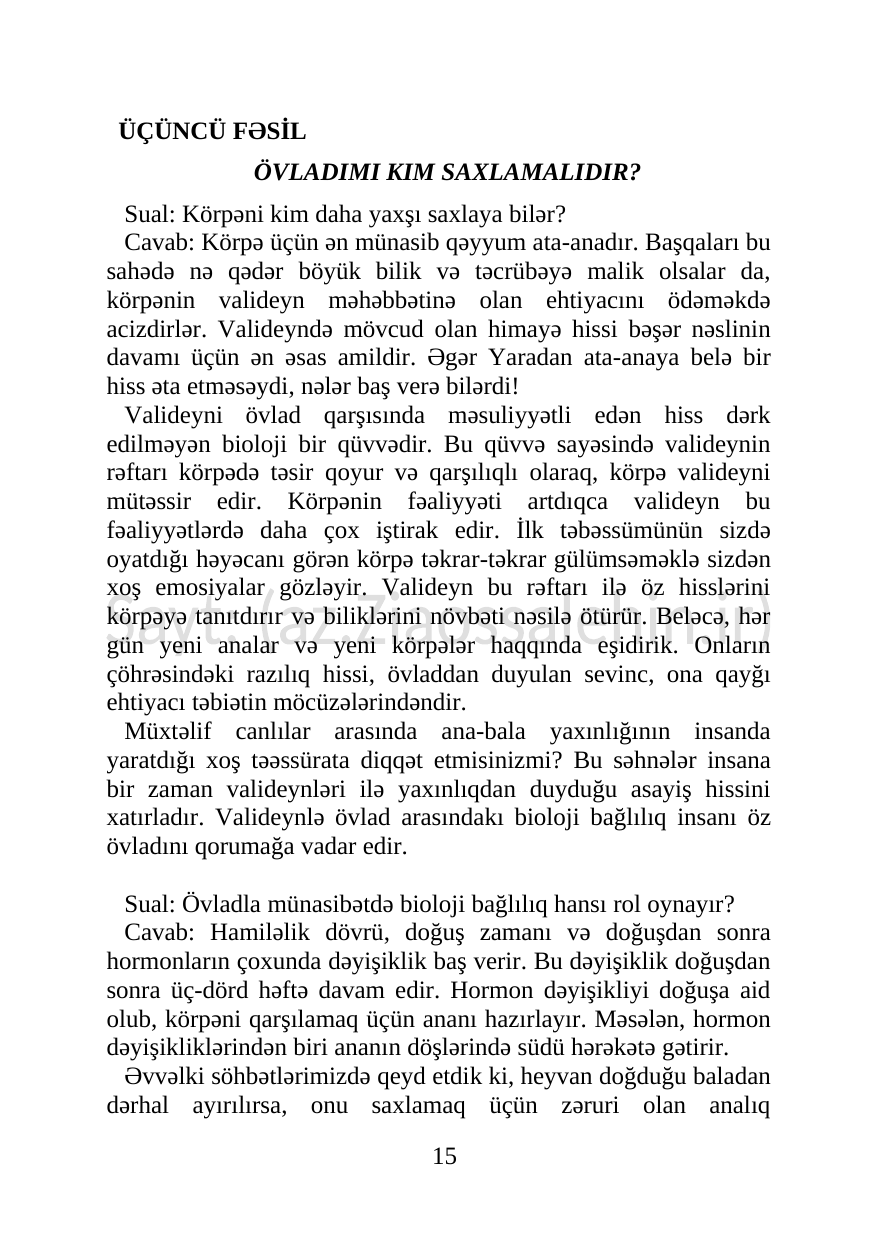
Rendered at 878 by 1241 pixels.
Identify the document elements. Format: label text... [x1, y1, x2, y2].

text Cavab: Hamiləlik dövrü, doğuş zamanı və doğuşdan sonra hormonların çoxunda dəyişiklik baş verir. Bu dəyişiklik doğuşdan sonra üç-dörd həftə davam edir. Hormon dəyişikliyi doğuşa aid olub, körpəni qarşılamaq üçün ananı hazırlayır. Məsələn, hormon dəyişikliklərindən biri ananın döşlərində südü hərəkətə gətirir. [106, 917, 771, 1061]
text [106, 1061, 771, 1119]
text Müxtəlif canlılar arasında ana-bala yaxınlığının insanda yaratdığı xoş təəssürata diqqət etmisinizmi? Bu səhnələr insana bir zaman valideynləri ilə yaxınlıqdan duyduğu asayiş hissini xatırladır. Valideynlə övlad arasındakı bioloji bağlılıq insanı öz övladını qorumağa vadar edir. [106, 716, 771, 860]
text Valideyni övlad qarşısında məsuliyyətli edən hiss dərk edilməyən bioloji bir qüvvədir. Bu qüvvə sayəsində valideynin rəftarı körpədə təsir qoyur və qarşılıqlı olaraq, körpə valideyni mütəssir edir. Körpənin fəaliyyəti artdıqca valideyn bu fəaliyyətlərdə daha çox iştirak edir. İlk təbəssümünün sizdə oyatdığı həyəcanı görən körpə təkrar-təkrar gülümsəməklə sizdən xoş emosiyalar gözləyir. Valideyn bu rəftarı ilə öz hisslərini körpəyə tanıtdırır və biliklərini növbəti nəsilə ötürür. Beləcə, hər gün yeni analar və yeni körpələr haqqında eşidirik. Onların çöhrəsindəki razılıq hissi, övladdan duyulan sevinc, ona qayğı ehtiyacı təbiətin möcüzələrindəndir. [106, 400, 771, 716]
text Cavab: Körpə üçün ən münasib qəyyum ata-anadır. Başqaları bu sahədə nə qədər böyük bilik və təcrübəyə malik olsalar da, körpənin valideyn məhəbbətinə olan ehtiyacını ödəməkdə acizdirlər. Valideyndə mövcud olan himayə hissi bəşər nəslinin davamı üçün ən əsas amildir. Əgər Yaradan ata-anaya belə bir hiss əta etməsəydi, nələr baş verə bilərdi! [106, 227, 771, 400]
subtitle ÜÇÜNCÜ FƏSİL [106, 116, 771, 145]
text Sual: Körpəni kim daha yaxşı saxlaya bilər? [106, 199, 771, 227]
subtitle Övladımı kim saxlamalıdır? [106, 157, 771, 186]
text Sual: Övladla münasibətdə bioloji bağlılıq hansı rol oynayır? [106, 889, 771, 917]
